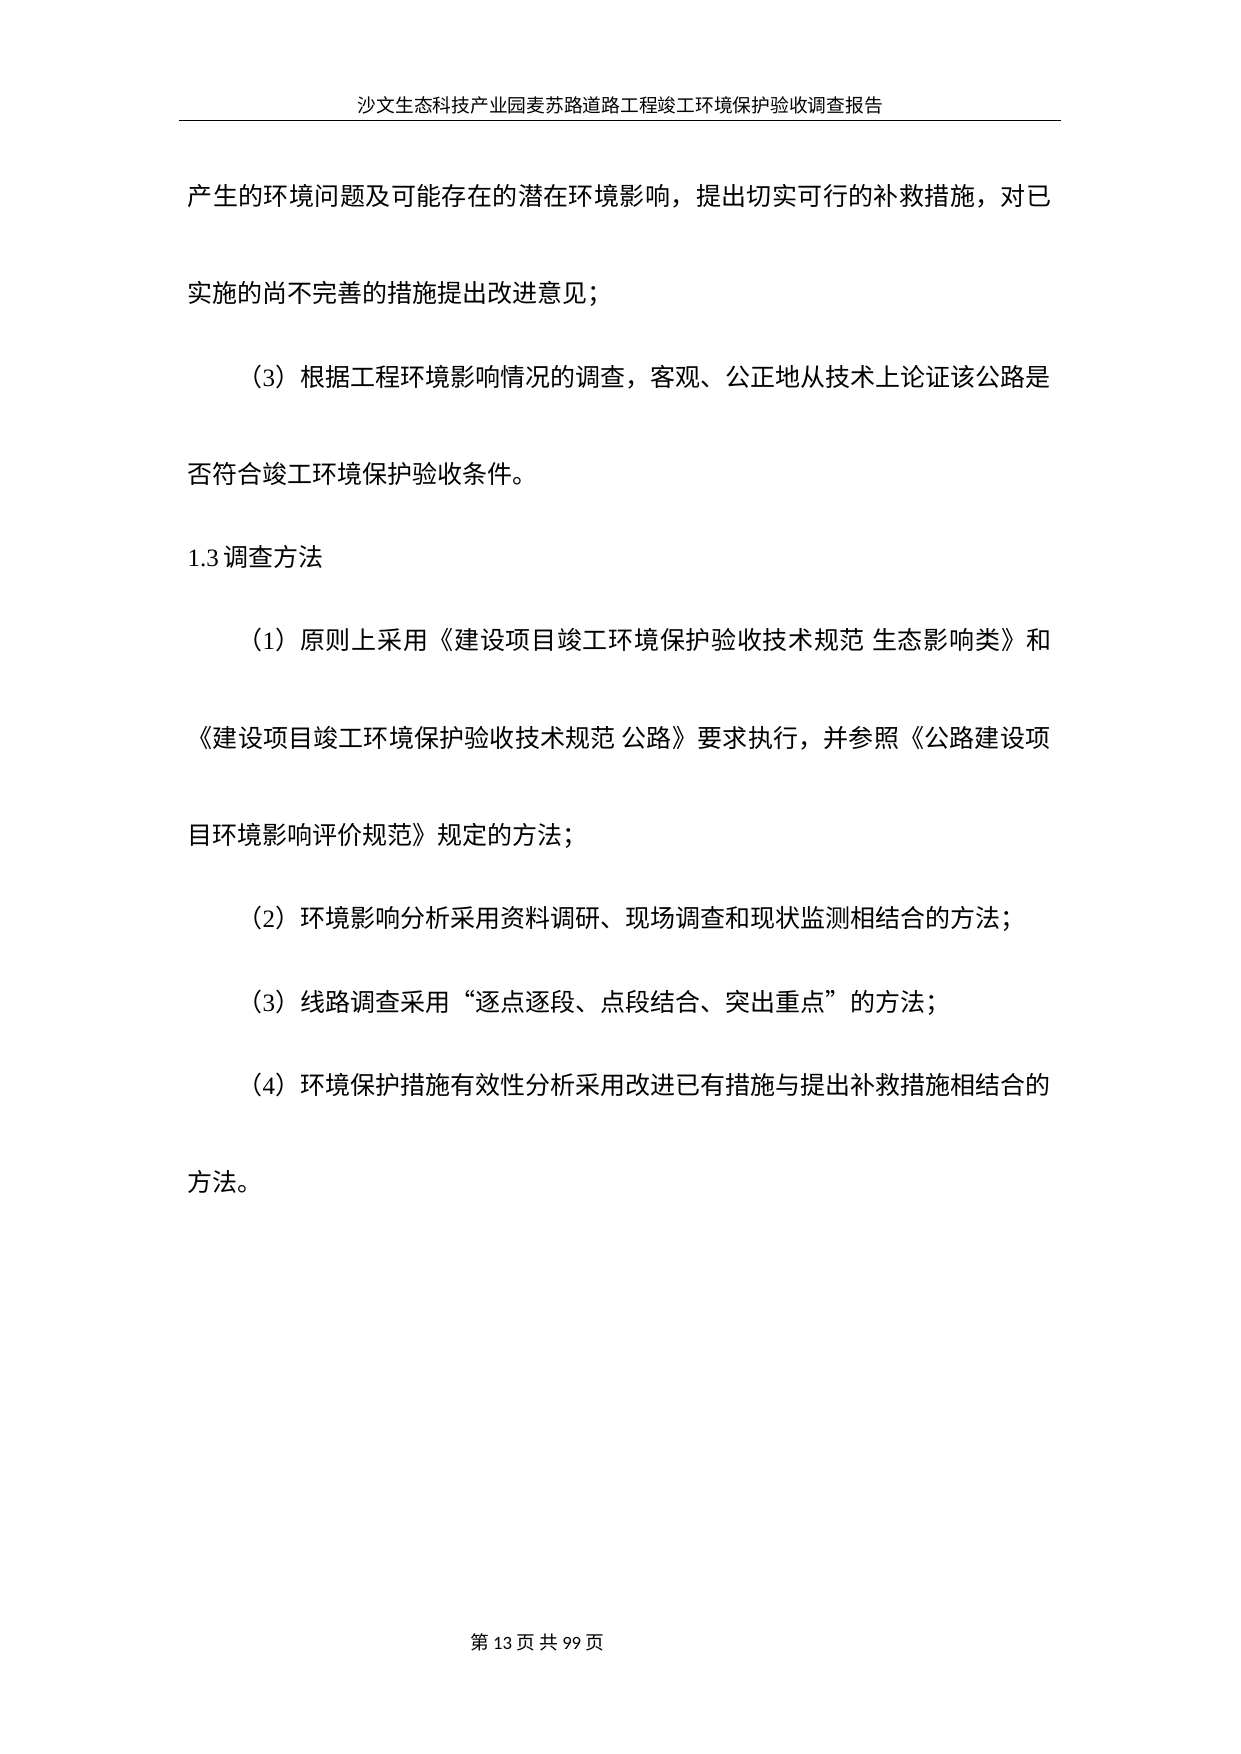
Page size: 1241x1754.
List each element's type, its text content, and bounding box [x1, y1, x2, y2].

list 环境保护措施有效性分析采用改进已有措施与提出补救措施相结合的方法。 [187, 1051, 1053, 1213]
list 原则上采用《建设项目竣工环境保护验收技术规范 生态影响类》和《建设项目竣工环境保护验收技术规范 公路》要求执行，并参照《公路建设项目环境影响评价规范》规定的方法； [187, 606, 1053, 866]
list 线路调查采用“逐点逐段、点段结合、突出重点”的方法； [187, 968, 1053, 1033]
list 1.3调查方法 [187, 523, 1053, 588]
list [187, 162, 1053, 324]
list 根据工程环境影响情况的调查，客观、公正地从技术上论证该公路是否符合竣工环境保护验收条件。 [187, 343, 1053, 505]
list 环境影响分析采用资料调研、现场调查和现状监测相结合的方法； [187, 884, 1053, 949]
